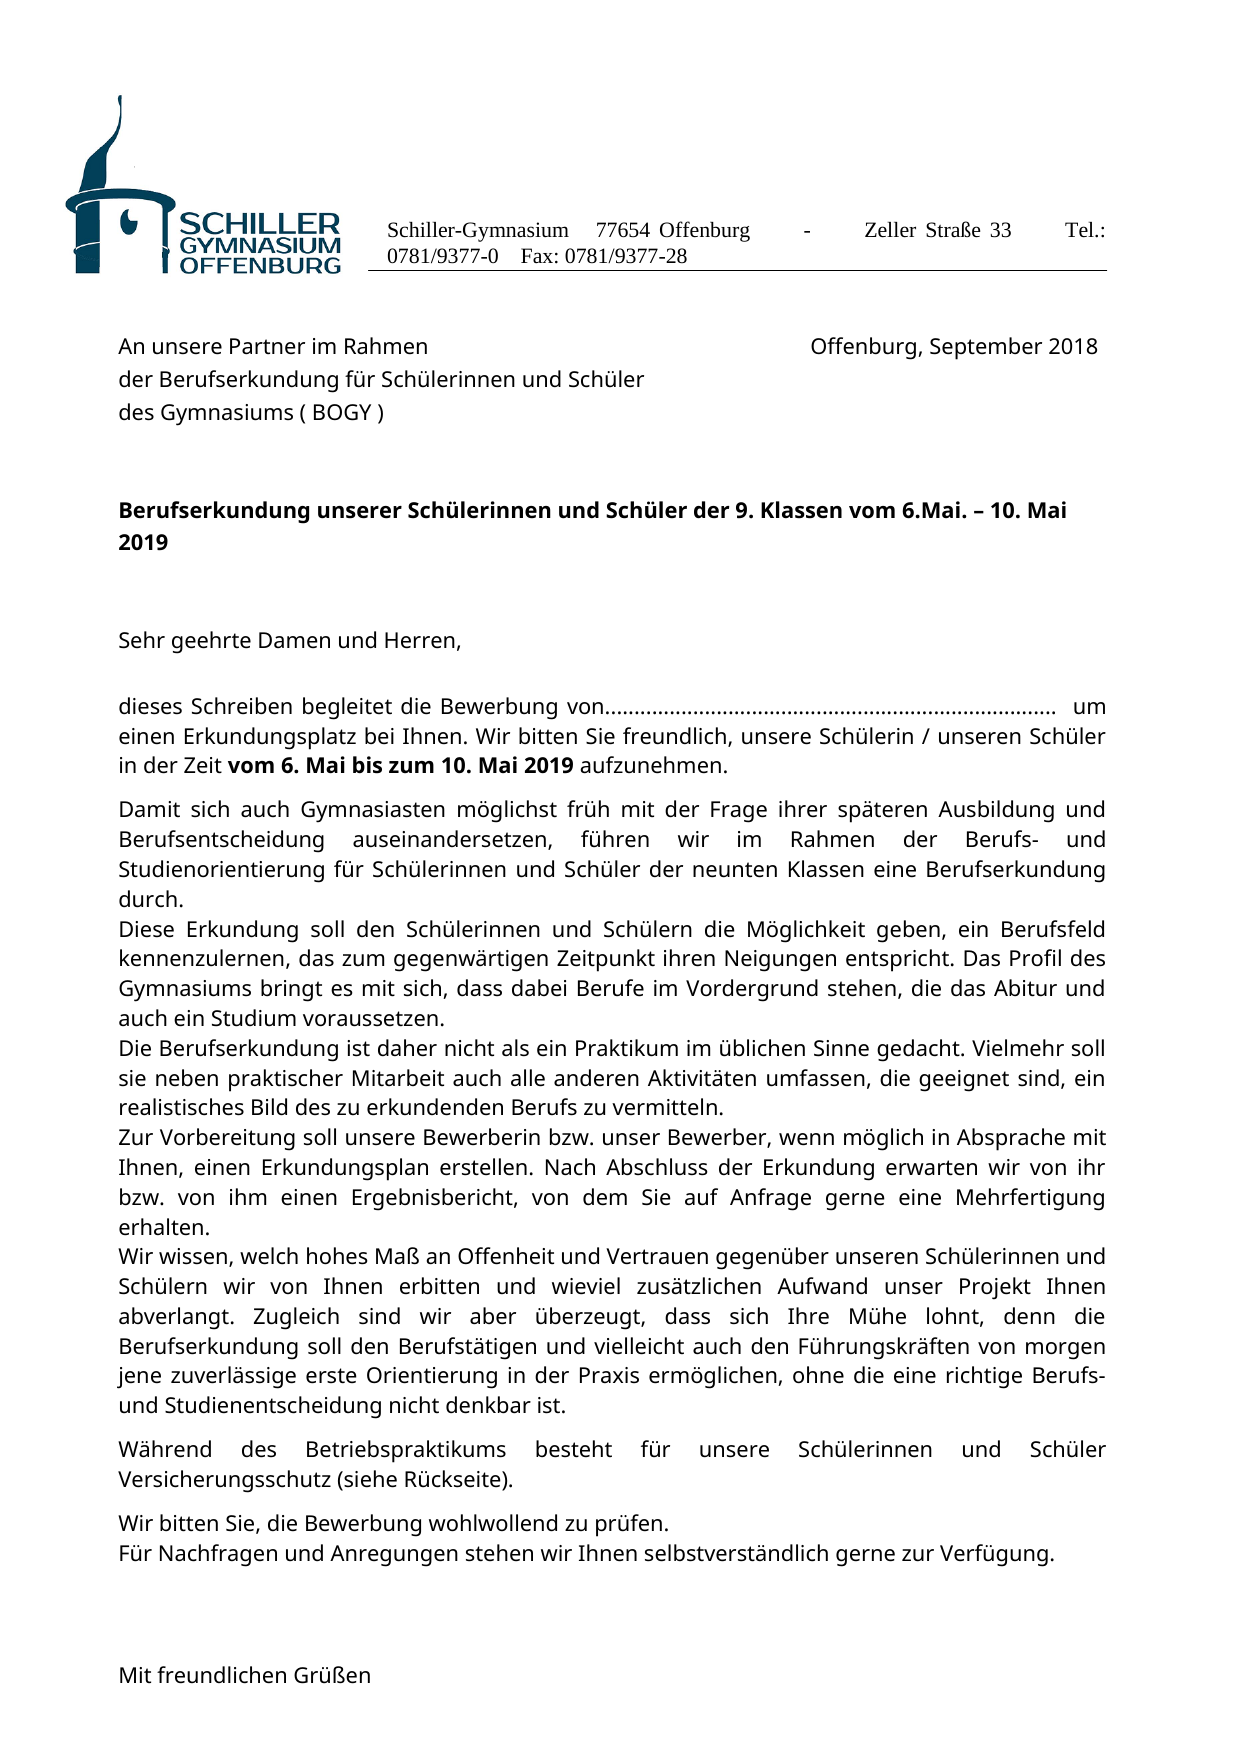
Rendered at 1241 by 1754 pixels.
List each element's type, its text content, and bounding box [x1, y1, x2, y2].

text Für Nachfragen und Anregungen stehen wir Ihnen selbstverständlich gerne zur Verfügung. [118, 1538, 1107, 1567]
picture [47, 66, 369, 309]
text Die Berufserkundung ist daher nicht als ein Praktikum im üblichen Sinne gedacht. Vielmehr soll sie neben praktischer Mitarbeit auch alle anderen Aktivitäten umfassen, die geeignet sind, ein realistisches Bild des zu erkundenden Berufs zu vermitteln. [118, 1033, 1107, 1122]
text Wir wissen, welch hohes Maß an Offenheit und Vertrauen gegenüber unseren Schülerinnen und Schülern wir von Ihnen erbitten und wieviel zusätzlichen Aufwand unser Projekt Ihnen abverlangt. Zugleich sind wir aber überzeugt, dass sich Ihre Mühe lohnt, denn die Berufserkundung soll den Berufstätigen und vielleicht auch den Führungskräften von morgen jene zuverlässige erste Orientierung in der Praxis ermöglichen, ohne die eine richtige Berufs- und Studienentscheidung nicht denkbar ist. [118, 1241, 1107, 1420]
text Damit sich auch Gymnasiasten möglichst früh mit der Frage ihrer späteren Ausbildung und Berufsentscheidung auseinandersetzen, führen wir im Rahmen der Berufs- und Studienorientierung für Schülerinnen und Schüler der neunten Klassen eine Berufserkundung durch. [118, 794, 1107, 913]
text der Berufserkundung für Schülerinnen und Schüler [118, 364, 1107, 393]
text Schiller-Gymnasium 77654 Offenburg - Zeller Straße 33 Tel.: 0781/9377-0 Fax: 0781/9377-28 [369, 217, 1107, 270]
text Sehr geehrte Damen und Herren, [118, 625, 1107, 655]
text Wir bitten Sie, die Bewerbung wohlwollend zu prüfen. [118, 1508, 1107, 1538]
text dieses Schreiben begleitet die Bewerbung von............................................................................. um einen Erkundungsplatz bei Ihnen. Wir bitten Sie freundlich, unsere Schülerin / unseren Schüler in der Zeit vom 6. Mai bis zum 10. Mai 2019 aufzunehmen. [118, 691, 1107, 780]
text Diese Erkundung soll den Schülerinnen und Schülern die Möglichkeit geben, ein Berufsfeld kennenzulernen, das zum gegenwärtigen Zeitpunkt ihren Neigungen entspricht. Das Profil des Gymnasiums bringt es mit sich, dass dabei Berufe im Vordergrund stehen, die das Abitur und auch ein Studium voraussetzen. [118, 913, 1107, 1033]
text des Gymnasiums ( BOGY ) [118, 396, 1107, 426]
text Während des Betriebspraktikums besteht für unsere Schülerinnen und Schüler Versicherungsschutz (siehe Rückseite). [118, 1434, 1107, 1494]
text Mit freundlichen Grüßen [118, 1660, 1107, 1689]
text Zur Vorbereitung soll unsere Bewerberin bzw. unser Bewerber, wenn möglich in Absprache mit Ihnen, einen Erkundungsplan erstellen. Nach Abschluss der Erkundung erwarten wir von ihr bzw. von ihm einen Ergebnisbericht, von dem Sie auf Anfrage gerne eine Mehrfertigung erhalten. [118, 1122, 1107, 1241]
subtitle An unsere Partner im Rahmen Offenburg, September 2018 [118, 331, 1107, 361]
subtitle Berufserkundung unserer Schülerinnen und Schüler der 9. Klassen vom 6.Mai. – 10. Mai 2019 [118, 494, 1107, 557]
